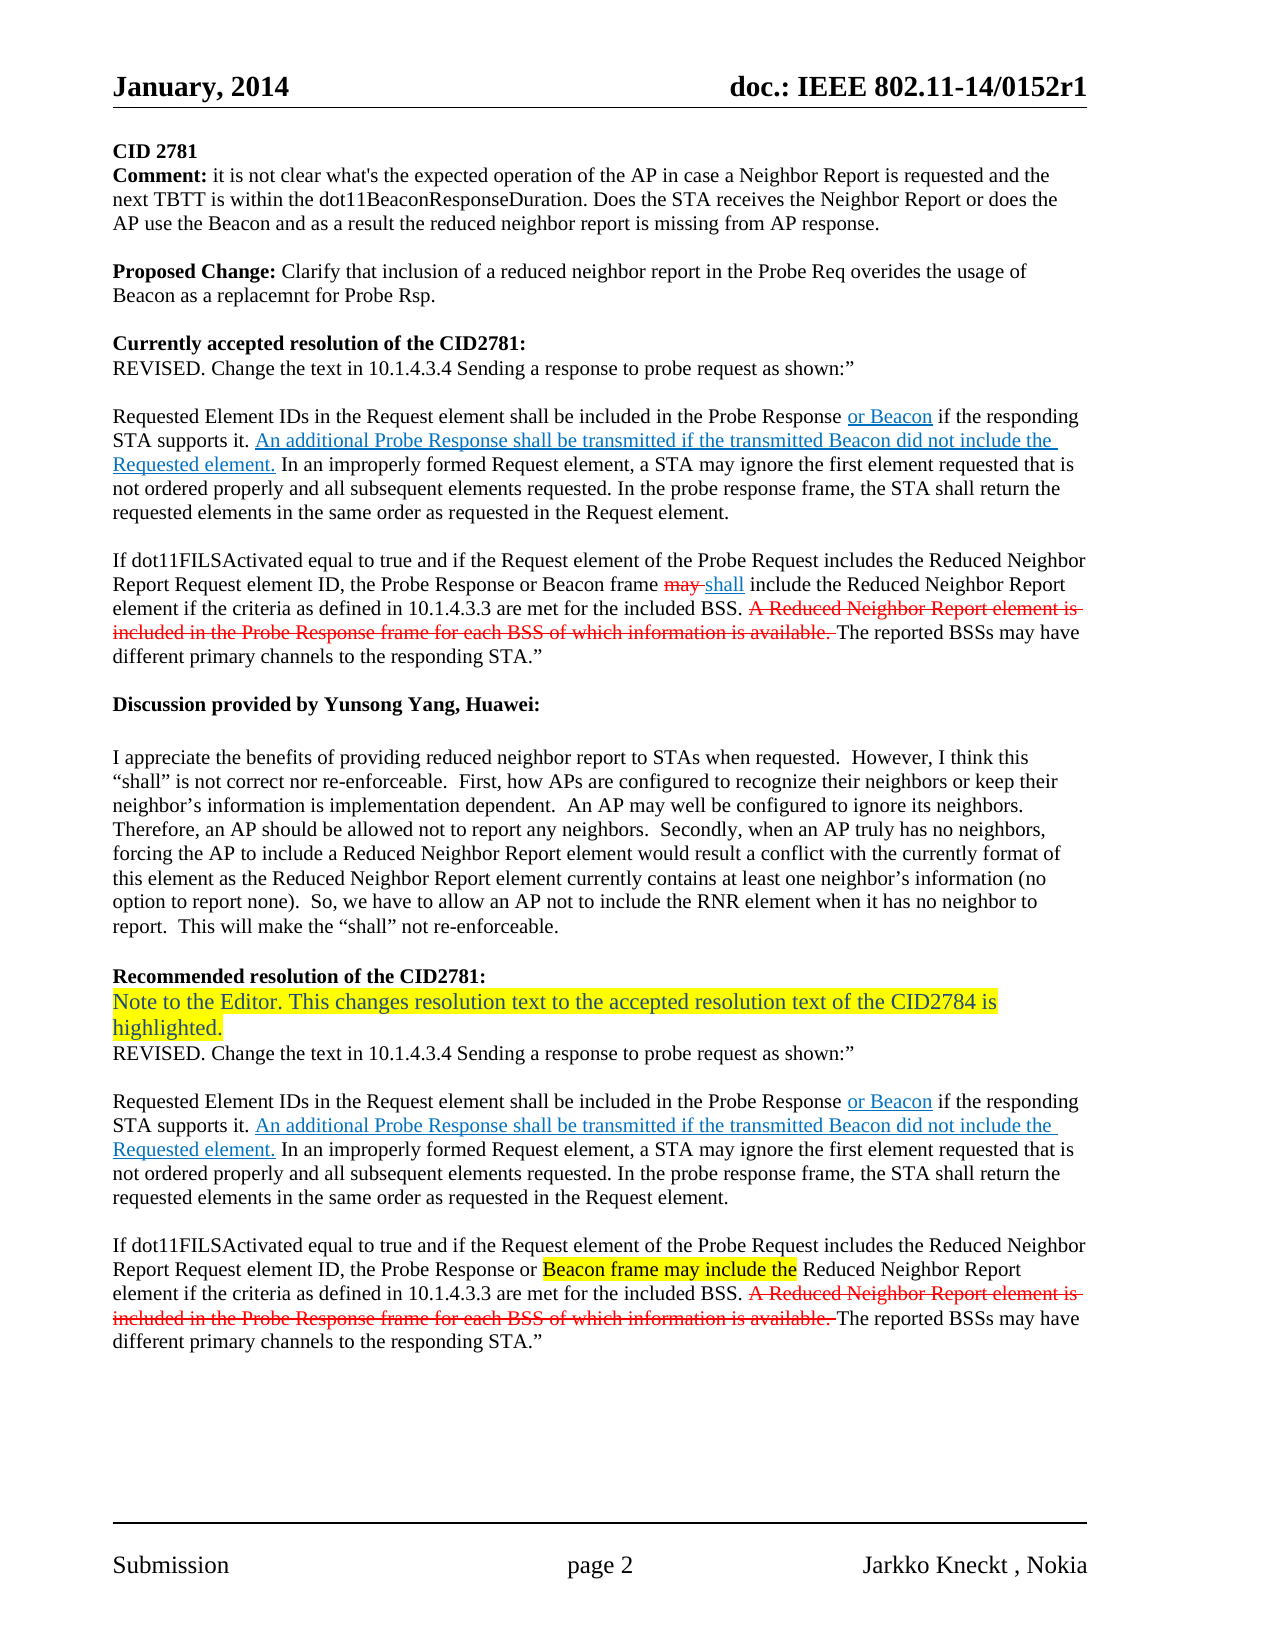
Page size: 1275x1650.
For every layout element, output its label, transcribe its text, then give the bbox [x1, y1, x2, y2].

text If dot11FILSActivated equal to true and if the Request element of the Probe Request includes the Reduced Neighbor Report Request element ID, the Probe Response or Beacon frame may include the Reduced Neighbor Report element if the criteria as defined in 10.1.4.3.3 are met for the included BSS. A Reduced Neighbor Report element is included in the Probe Response frame for each BSS of which information is available. The reported BSSs may have different primary channels to the responding STA.” [112, 1233, 1087, 1353]
text Recommended resolution of the CID2781: [112, 964, 1087, 988]
text Discussion provided by Yunsong Yang, Huawei: [112, 692, 1087, 716]
text Requested Element IDs in the Request element shall be included in the Probe Response or Beacon if the responding STA supports it. An additional Probe Response shall be transmitted if the transmitted Beacon did not include the Requested element. In an improperly formed Request element, a STA may ignore the first element requested that is not ordered properly and all subsequent elements requested. In the probe response frame, the STA shall return the requested elements in the same order as requested in the Request element. [112, 1089, 1087, 1209]
text Proposed Change: Clarify that inclusion of a reduced neighbor report in the Probe Req overides the usage of Beacon as a replacemnt for Probe Rsp. [112, 259, 1087, 307]
text Comment: it is not clear what's the expected operation of the AP in case a Neighbor Report is requested and the next TBTT is within the dot11BeaconResponseDuration. Does the STA receives the Neighbor Report or does the AP use the Beacon and as a result the reduced neighbor report is missing from AP response. [112, 163, 1087, 235]
text REVISED. Change the text in 10.1.4.3.4 Sending a response to probe request as shown:” [112, 355, 1087, 379]
text Requested Element IDs in the Request element shall be included in the Probe Response or Beacon if the responding STA supports it. An additional Probe Response shall be transmitted if the transmitted Beacon did not include the Requested element. In an improperly formed Request element, a STA may ignore the first element requested that is not ordered properly and all subsequent elements requested. In the probe response frame, the STA shall return the requested elements in the same order as requested in the Request element. [112, 403, 1087, 524]
text REVISED. Change the text in 10.1.4.3.4 Sending a response to probe request as shown:” [112, 1041, 1087, 1065]
text CID 2781 [112, 139, 1087, 163]
text I appreciate the benefits of providing reduced neighbor report to STAs when requested. However, I think this “shall” is not correct nor re-enforceable. First, how APs are configured to recognize their neighbors or keep their neighbor’s information is implementation dependent. An AP may well be configured to ignore its neighbors. Therefore, an AP should be allowed not to report any neighbors. Secondly, when an AP truly has no neighbors, forcing the AP to include a Reduced Neighbor Report element would result a conflict with the currently format of this element as the Reduced Neighbor Report element currently contains at least one neighbor’s information (no option to report none). So, we have to allow an AP not to include the RNR element when it has no neighbor to report. This will make the “shall” not re-enforceable. [112, 745, 1087, 938]
text If dot11FILSActivated equal to true and if the Request element of the Probe Request includes the Reduced Neighbor Report Request element ID, the Probe Response or Beacon frame may shall include the Reduced Neighbor Report element if the criteria as defined in 10.1.4.3.3 are met for the included BSS. A Reduced Neighbor Report element is included in the Probe Response frame for each BSS of which information is available. The reported BSSs may have different primary channels to the responding STA.” [112, 548, 1087, 668]
text Note to the Editor. This changes resolution text to the accepted resolution text of the CID2784 is highlighted. [223, 988, 1087, 1041]
text Currently accepted resolution of the CID2781: [112, 331, 1087, 355]
